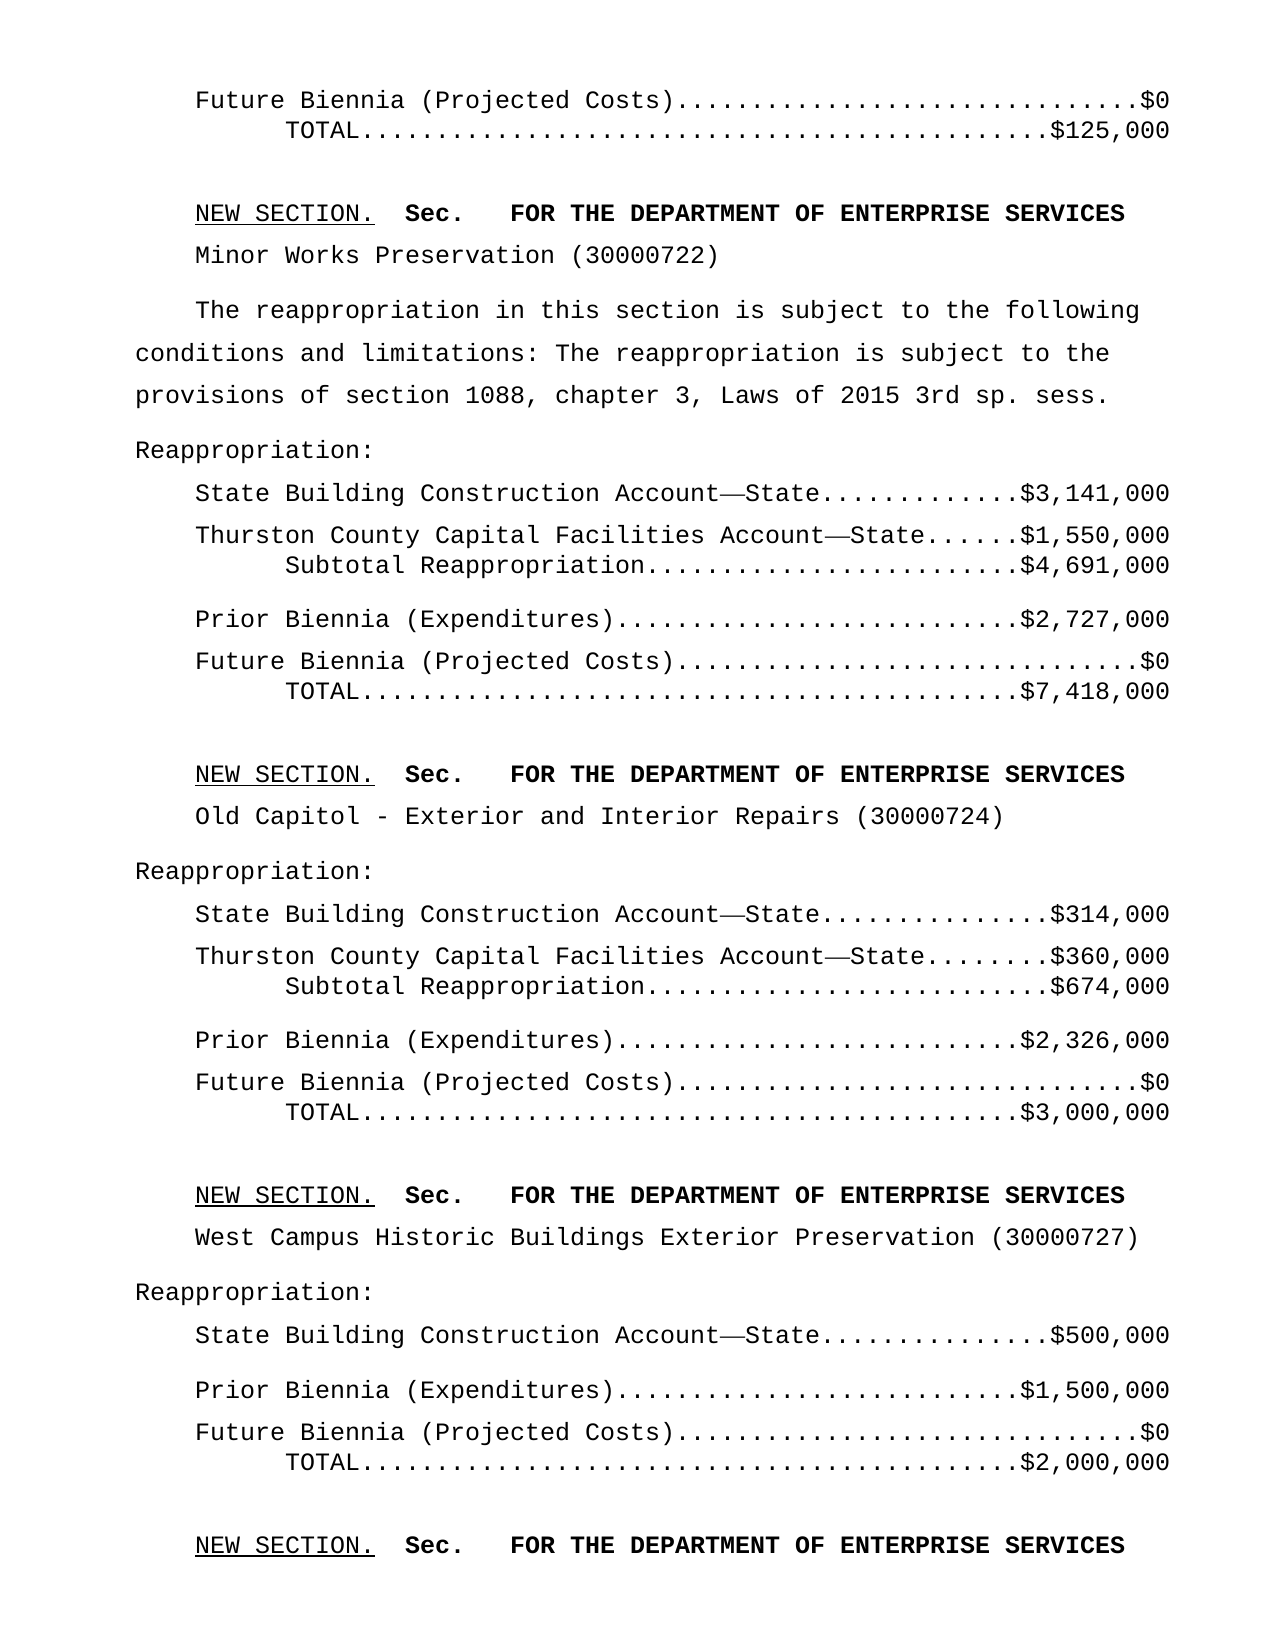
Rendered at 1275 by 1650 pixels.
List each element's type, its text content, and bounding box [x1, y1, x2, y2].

text TOTAL $2,000,000 [135, 1449, 1170, 1477]
text Reappropriation: [135, 846, 1170, 888]
text Subtotal Reappropriation $674,000 [135, 973, 1170, 1002]
text Future Biennia (Projected Costs) $0 [135, 1057, 1170, 1099]
text TOTAL $125,000 [135, 117, 1170, 146]
text TOTAL $3,000,000 [135, 1099, 1170, 1127]
text NEW SECTION. Sec. FOR THE DEPARTMENT OF ENTERPRISE SERVICES [135, 187, 1170, 230]
text NEW SECTION. Sec. FOR THE DEPARTMENT OF ENTERPRISE SERVICES [135, 1169, 1170, 1212]
text NEW SECTION. Sec. FOR THE DEPARTMENT OF ENTERPRISE SERVICES [135, 748, 1170, 791]
text State Building Construction Account—State $314,000 [135, 888, 1170, 931]
text Future Biennia (Projected Costs) $0 [135, 636, 1170, 678]
text Minor Works Preservation (30000722) [135, 230, 1170, 272]
text Subtotal Reappropriation $4,691,000 [135, 552, 1170, 581]
text Prior Biennia (Expenditures) $2,326,000 [135, 1014, 1170, 1057]
text Reappropriation: [135, 1267, 1170, 1309]
text The reappropriation in this section is subject to the following conditions and limitations: The reappropriation is subject to the provisions of section 1088, chapter 3, Laws of 2015 3rd sp. sess. [135, 285, 1170, 412]
text State Building Construction Account—State $3,141,000 [135, 467, 1170, 510]
text State Building Construction Account—State $500,000 [135, 1309, 1170, 1352]
text Thurston County Capital Facilities Account—State $360,000 [135, 931, 1170, 973]
text Prior Biennia (Expenditures) $1,500,000 [135, 1364, 1170, 1407]
text NEW SECTION. Sec. FOR THE DEPARTMENT OF ENTERPRISE SERVICES [135, 1519, 1170, 1562]
text Future Biennia (Projected Costs) $0 [135, 75, 1170, 117]
text West Campus Historic Buildings Exterior Preservation (30000727) [135, 1212, 1170, 1254]
text Prior Biennia (Expenditures) $2,727,000 [135, 593, 1170, 636]
text Future Biennia (Projected Costs) $0 [135, 1407, 1170, 1449]
text Thurston County Capital Facilities Account—State $1,550,000 [135, 510, 1170, 552]
text Reappropriation: [135, 425, 1170, 467]
text TOTAL $7,418,000 [135, 678, 1170, 707]
text Old Capitol - Exterior and Interior Repairs (30000724) [135, 791, 1170, 833]
